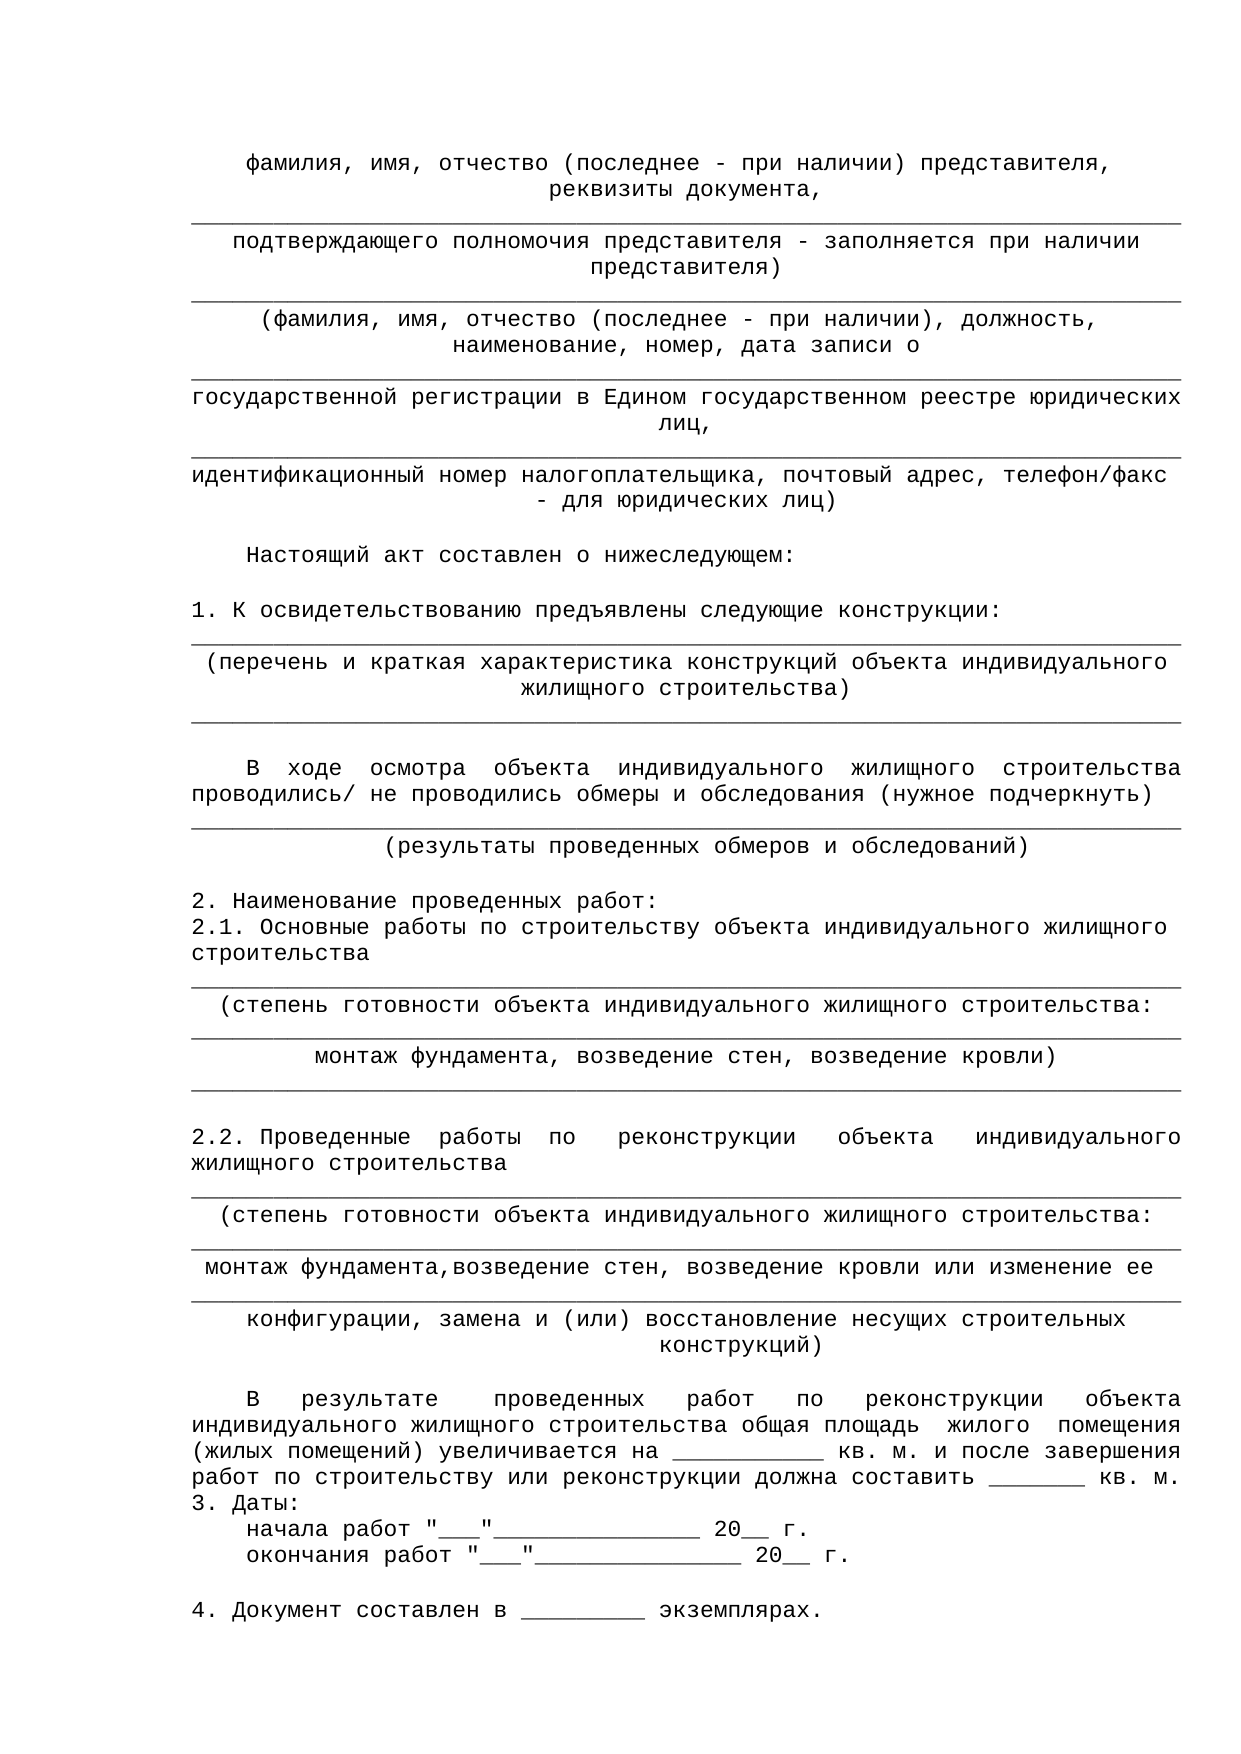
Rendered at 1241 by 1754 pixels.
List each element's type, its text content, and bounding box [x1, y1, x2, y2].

text лиц, [177, 411, 1181, 437]
text 2.1. Основные работы по строительству объекта индивидуального жилищного [177, 915, 1181, 941]
text 2.2. Проведенные работы по реконструкции объекта индивидуального [177, 1125, 1181, 1151]
text монтаж фундамента, возведение стен, возведение кровли) [177, 1045, 1181, 1071]
text ________________________________________________________________________ [177, 808, 1181, 834]
text ________________________________________________________________________ [177, 1281, 1181, 1307]
text В результате проведенных работ по реконструкции объекта [177, 1388, 1181, 1413]
text ________________________________________________________________________ [177, 967, 1181, 993]
text ________________________________________________________________________ [177, 702, 1181, 728]
text - для юридических лиц) [177, 489, 1181, 515]
text жилищного строительства [177, 1151, 1181, 1177]
text 2. Наименование проведенных работ: [177, 889, 1181, 915]
text 4. Документ составлен в _________ экземплярах. [177, 1598, 1181, 1624]
text начала работ "___"_______________ 20__ г. [177, 1517, 1181, 1543]
text ________________________________________________________________________ [177, 437, 1181, 463]
text ________________________________________________________________________ [177, 1071, 1181, 1097]
text государственной регистрации в Едином государственном реестре юридических [177, 385, 1181, 411]
text монтаж фундамента,возведение стен, возведение кровли или изменение ее [177, 1255, 1181, 1281]
text ________________________________________________________________________ [177, 359, 1181, 385]
text окончания работ "___"_______________ 20__ г. [177, 1543, 1181, 1569]
text ________________________________________________________________________ [177, 1177, 1181, 1203]
text работ по строительству или реконструкции должна составить _______ кв. м. [177, 1465, 1181, 1491]
text проводились/ не проводились обмеры и обследования (нужное подчеркнуть) [177, 783, 1181, 808]
text представителя) [177, 255, 1181, 281]
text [177, 203, 1181, 229]
text (результаты проведенных обмеров и обследований) [177, 834, 1181, 860]
text строительства [177, 941, 1181, 967]
text (степень готовности объекта индивидуального жилищного строительства: [177, 1203, 1181, 1229]
text ________________________________________________________________________ [177, 281, 1181, 307]
text реквизиты документа, [177, 178, 1181, 203]
text жилищного строительства) [177, 676, 1181, 702]
text (жилых помещений) увеличивается на ___________ кв. м. и после завершения [177, 1439, 1181, 1465]
text 3. Даты: [177, 1491, 1181, 1517]
text индивидуального жилищного строительства общая площадь жилого помещения [177, 1413, 1181, 1439]
text фамилия, имя, отчество (последнее - при наличии) представителя, [177, 152, 1181, 178]
text подтверждающего полномочия представителя - заполняется при наличии [177, 229, 1181, 255]
text наименование, номер, дата записи о [177, 333, 1181, 359]
text В ходе осмотра объекта индивидуального жилищного строительства [177, 757, 1181, 783]
text идентификационный номер налогоплательщика, почтовый адрес, телефон/факс [177, 463, 1181, 489]
text 1. К освидетельствованию предъявлены следующие конструкции: [177, 598, 1181, 624]
text конструкций) [177, 1333, 1181, 1359]
text Настоящий акт составлен о нижеследующем: [177, 543, 1181, 569]
text конфигурации, замена и (или) восстановление несущих строительных [177, 1307, 1181, 1333]
text ________________________________________________________________________ [177, 1019, 1181, 1045]
text ________________________________________________________________________ [177, 1229, 1181, 1255]
text (перечень и краткая характеристика конструкций объекта индивидуального [177, 650, 1181, 676]
text (фамилия, имя, отчество (последнее - при наличии), должность, [177, 307, 1181, 333]
text ________________________________________________________________________ [177, 624, 1181, 650]
text (степень готовности объекта индивидуального жилищного строительства: [177, 993, 1181, 1019]
